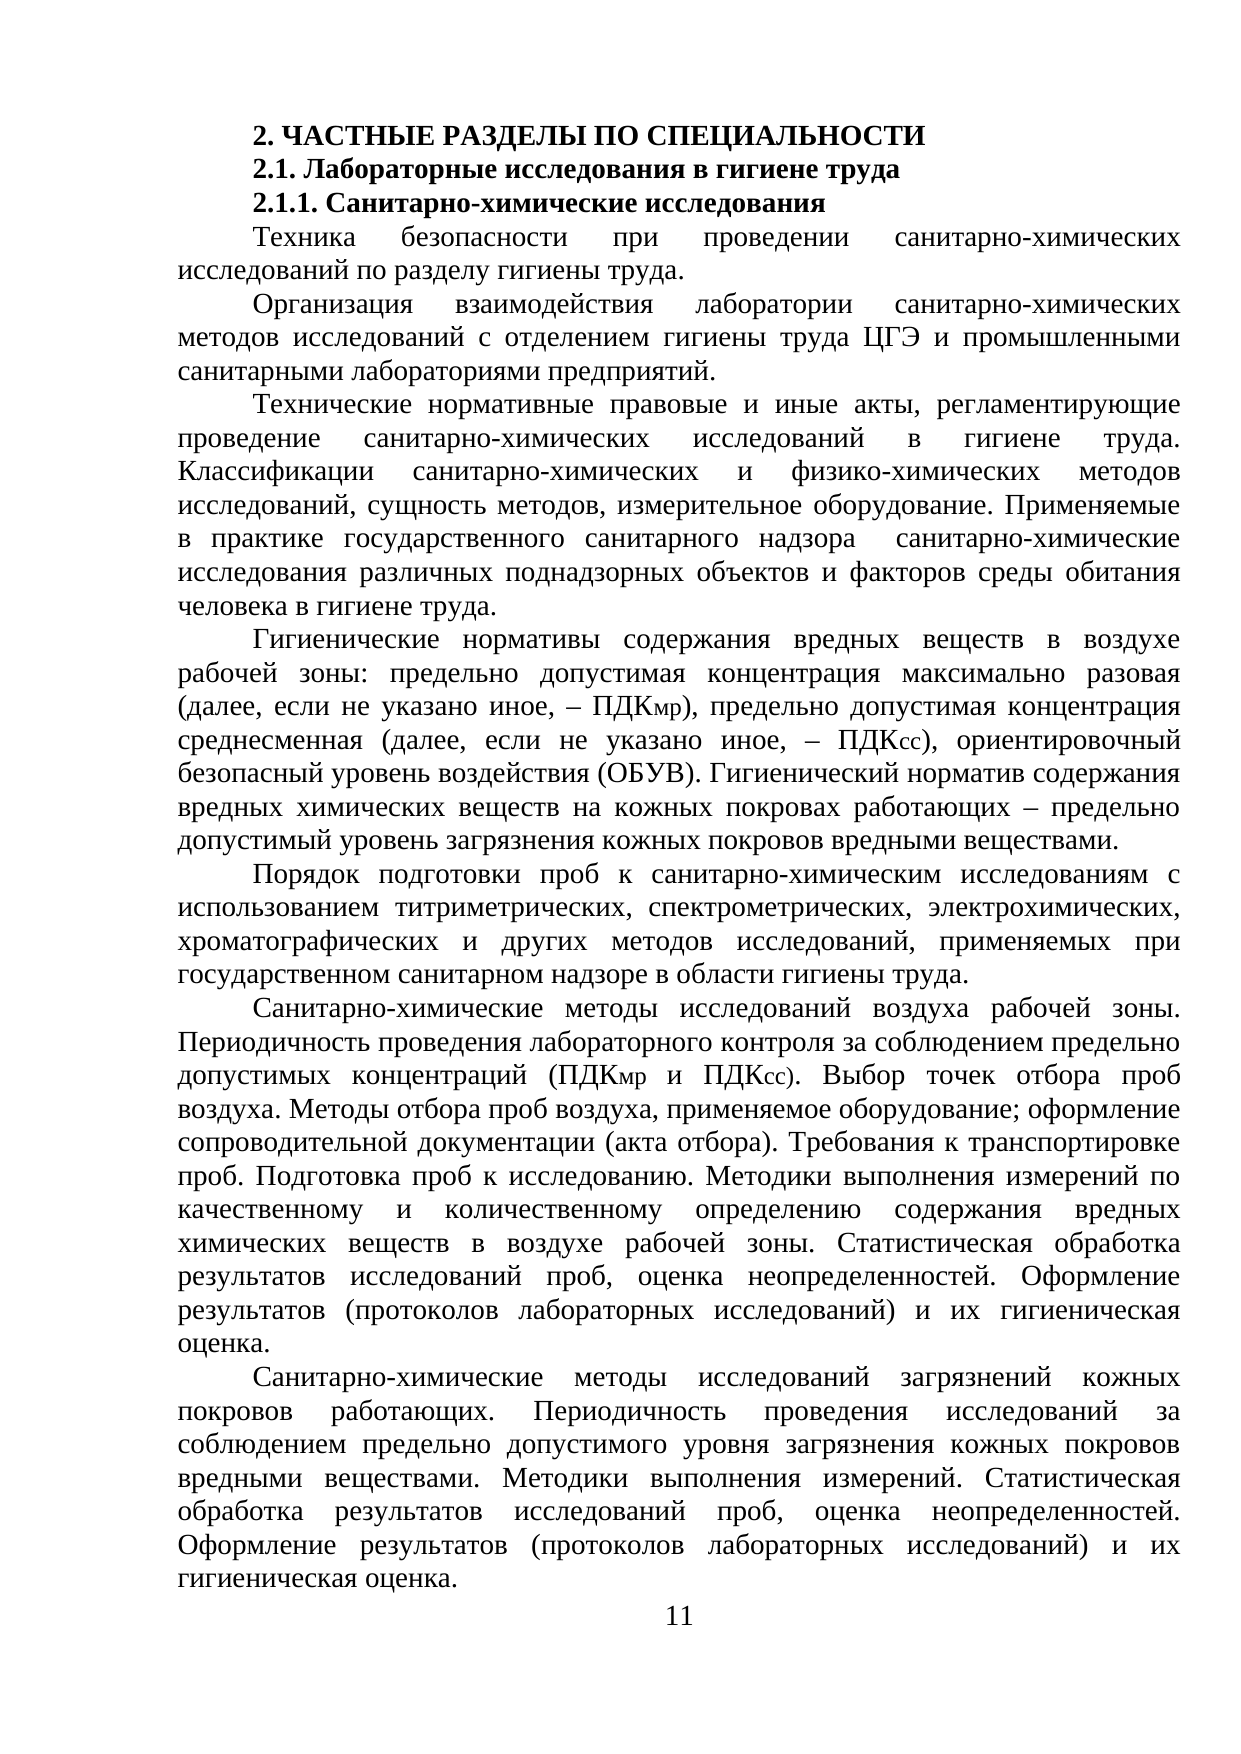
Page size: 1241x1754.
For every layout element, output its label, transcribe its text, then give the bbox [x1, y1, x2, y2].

text Порядок подготовки проб к санитарно-химическим исследованиям с использованием титриметрических, спектрометрических, электрохимических, хроматографических и других методов исследований, применяемых при государственном санитарном надзоре в области гигиены труда. [177, 856, 1181, 990]
text 2.1. Лабораторные исследования в гигиене труда [177, 152, 1181, 185]
text Гигиенические нормативы содержания вредных веществ в воздухе рабочей зоны: предельно допустимая концентрация максимально разовая (далее, если не указано иное, – ПДКмр), предельно допустимая концентрация среднесменная (далее, если не указано иное, – ПДКсс), ориентировочный безопасный уровень воздействия (ОБУВ). Гигиенический норматив содержания вредных химических веществ на кожных покровах работающих – предельно допустимый уровень загрязнения кожных покровов вредными веществами. [177, 621, 1181, 856]
text Техника безопасности при проведении санитарно-химических исследований по разделу гигиены труда. [177, 219, 1181, 286]
text Санитарно-химические методы исследований воздуха рабочей зоны. Периодичность проведения лабораторного контроля за соблюдением предельно допустимых концентраций (ПДКмр и ПДКсс). Выбор точек отбора проб воздуха. Методы отбора проб воздуха, применяемое оборудование; оформление сопроводительной документации (акта отбора). Требования к транспортировке проб. Подготовка проб к исследованию. Методики выполнения измерений по качественному и количественному определению содержания вредных химических веществ в воздухе рабочей зоны. Статистическая обработка результатов исследований проб, оценка неопределенностей. Оформление результатов (протоколов лабораторных исследований) и их гигиеническая оценка. [177, 990, 1181, 1359]
text Санитарно-химические методы исследований загрязнений кожных покровов работающих. Периодичность проведения исследований за соблюдением предельно допустимого уровня загрязнения кожных покровов вредными веществами. Методики выполнения измерений. Статистическая обработка результатов исследований проб, оценка неопределенностей. Оформление результатов (протоколов лабораторных исследований) и их гигиеническая оценка. [177, 1359, 1181, 1594]
text 2. ЧАСТНЫЕ РАЗДЕЛЫ ПО СПЕЦИАЛЬНОСТИ [177, 118, 1181, 152]
text Организация взаимодействия лаборатории санитарно-химических методов исследований с отделением гигиены труда ЦГЭ и промышленными санитарными лабораториями предприятий. [177, 286, 1181, 386]
text 2.1.1. Санитарно-химические исследования [177, 185, 1181, 219]
text Технические нормативные правовые и иные акты, регламентирующие проведение санитарно-химических исследований в гигиене труда. Классификации санитарно-химических и физико-химических методов исследований, сущность методов, измерительное оборудование. Применяемые в практике государственного санитарного надзора санитарно-химические исследования различных поднадзорных объектов и факторов среды обитания человека в гигиене труда. [177, 386, 1181, 621]
